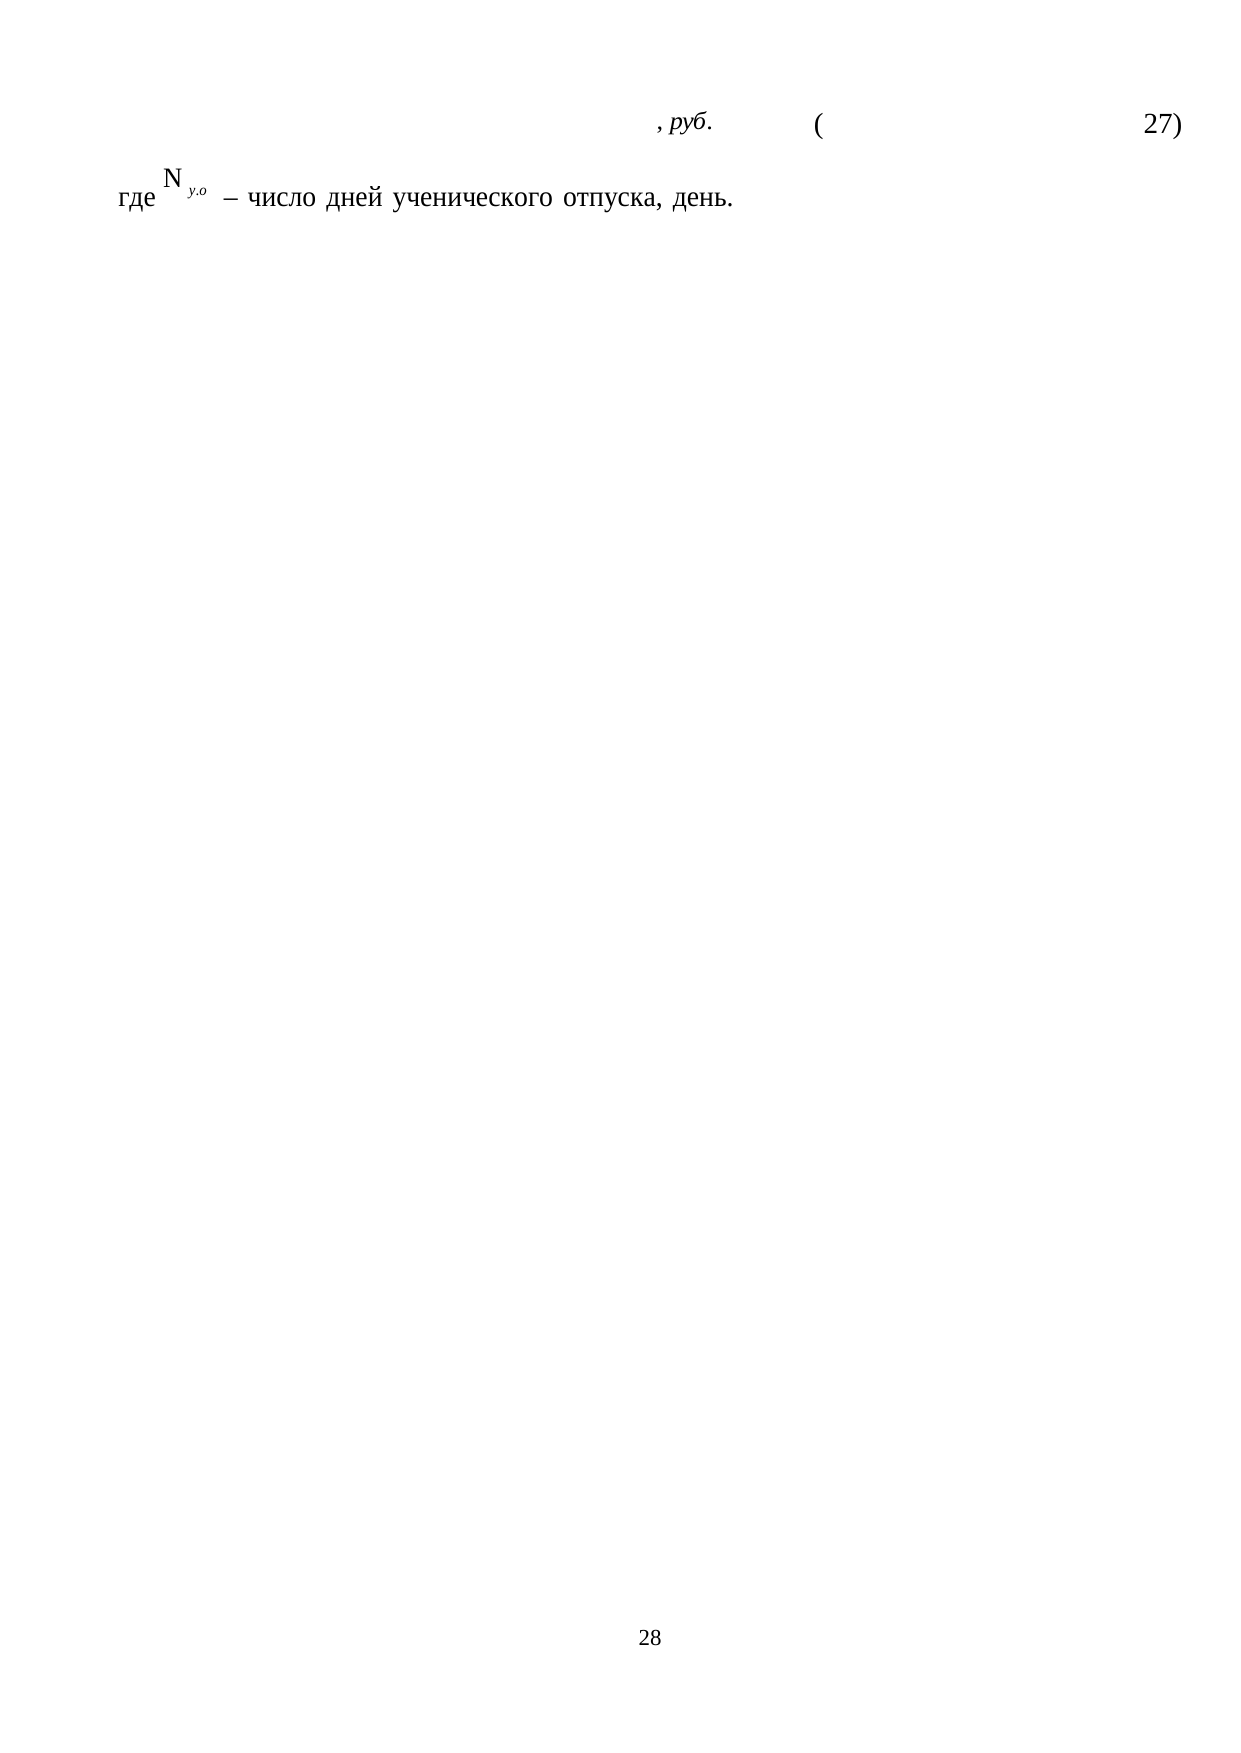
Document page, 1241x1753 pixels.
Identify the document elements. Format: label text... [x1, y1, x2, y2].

text , руб. [656, 106, 788, 135]
text где N у.о – число дней ученического отпуска, день. [118, 161, 1240, 213]
text (27) [871, 106, 1182, 140]
